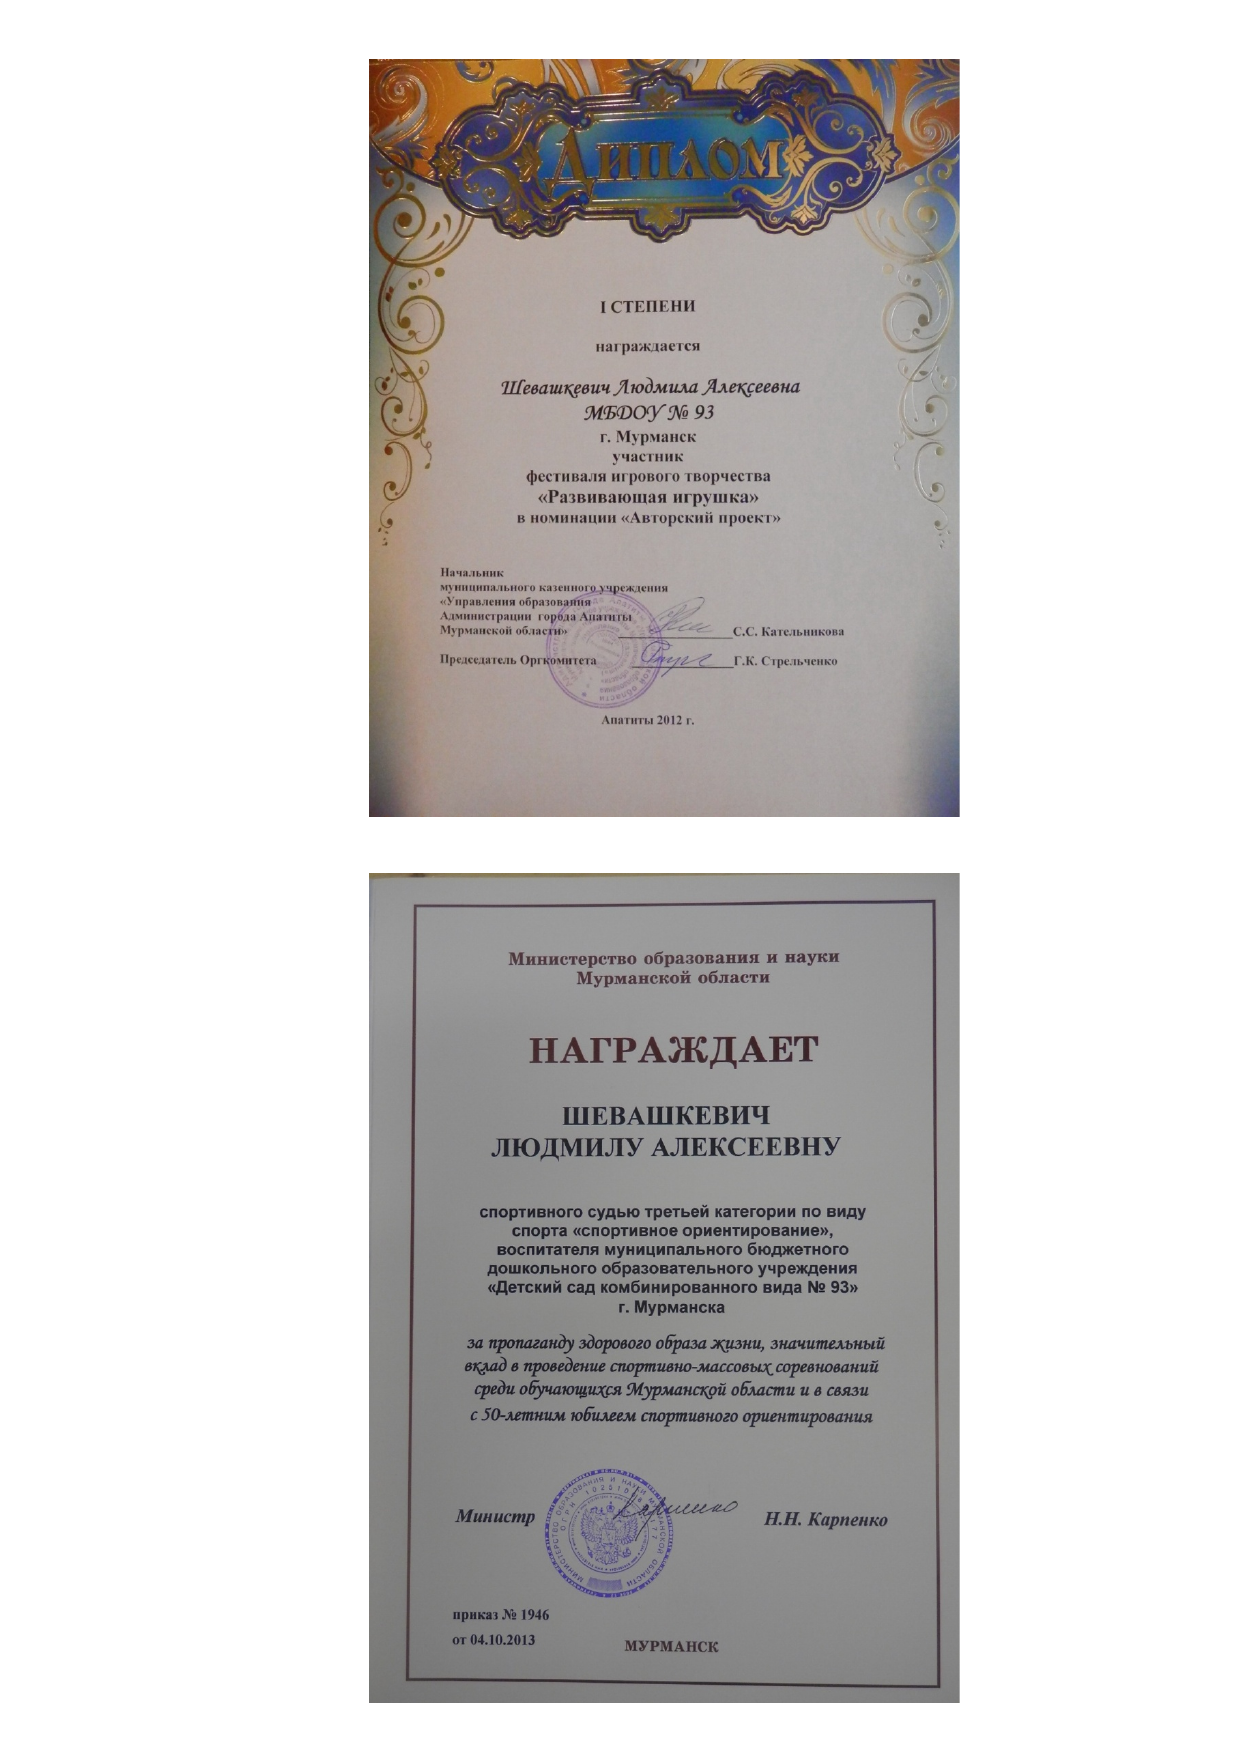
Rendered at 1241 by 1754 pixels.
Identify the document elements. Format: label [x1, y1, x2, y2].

picture [369, 873, 960, 1703]
picture [369, 59, 960, 817]
